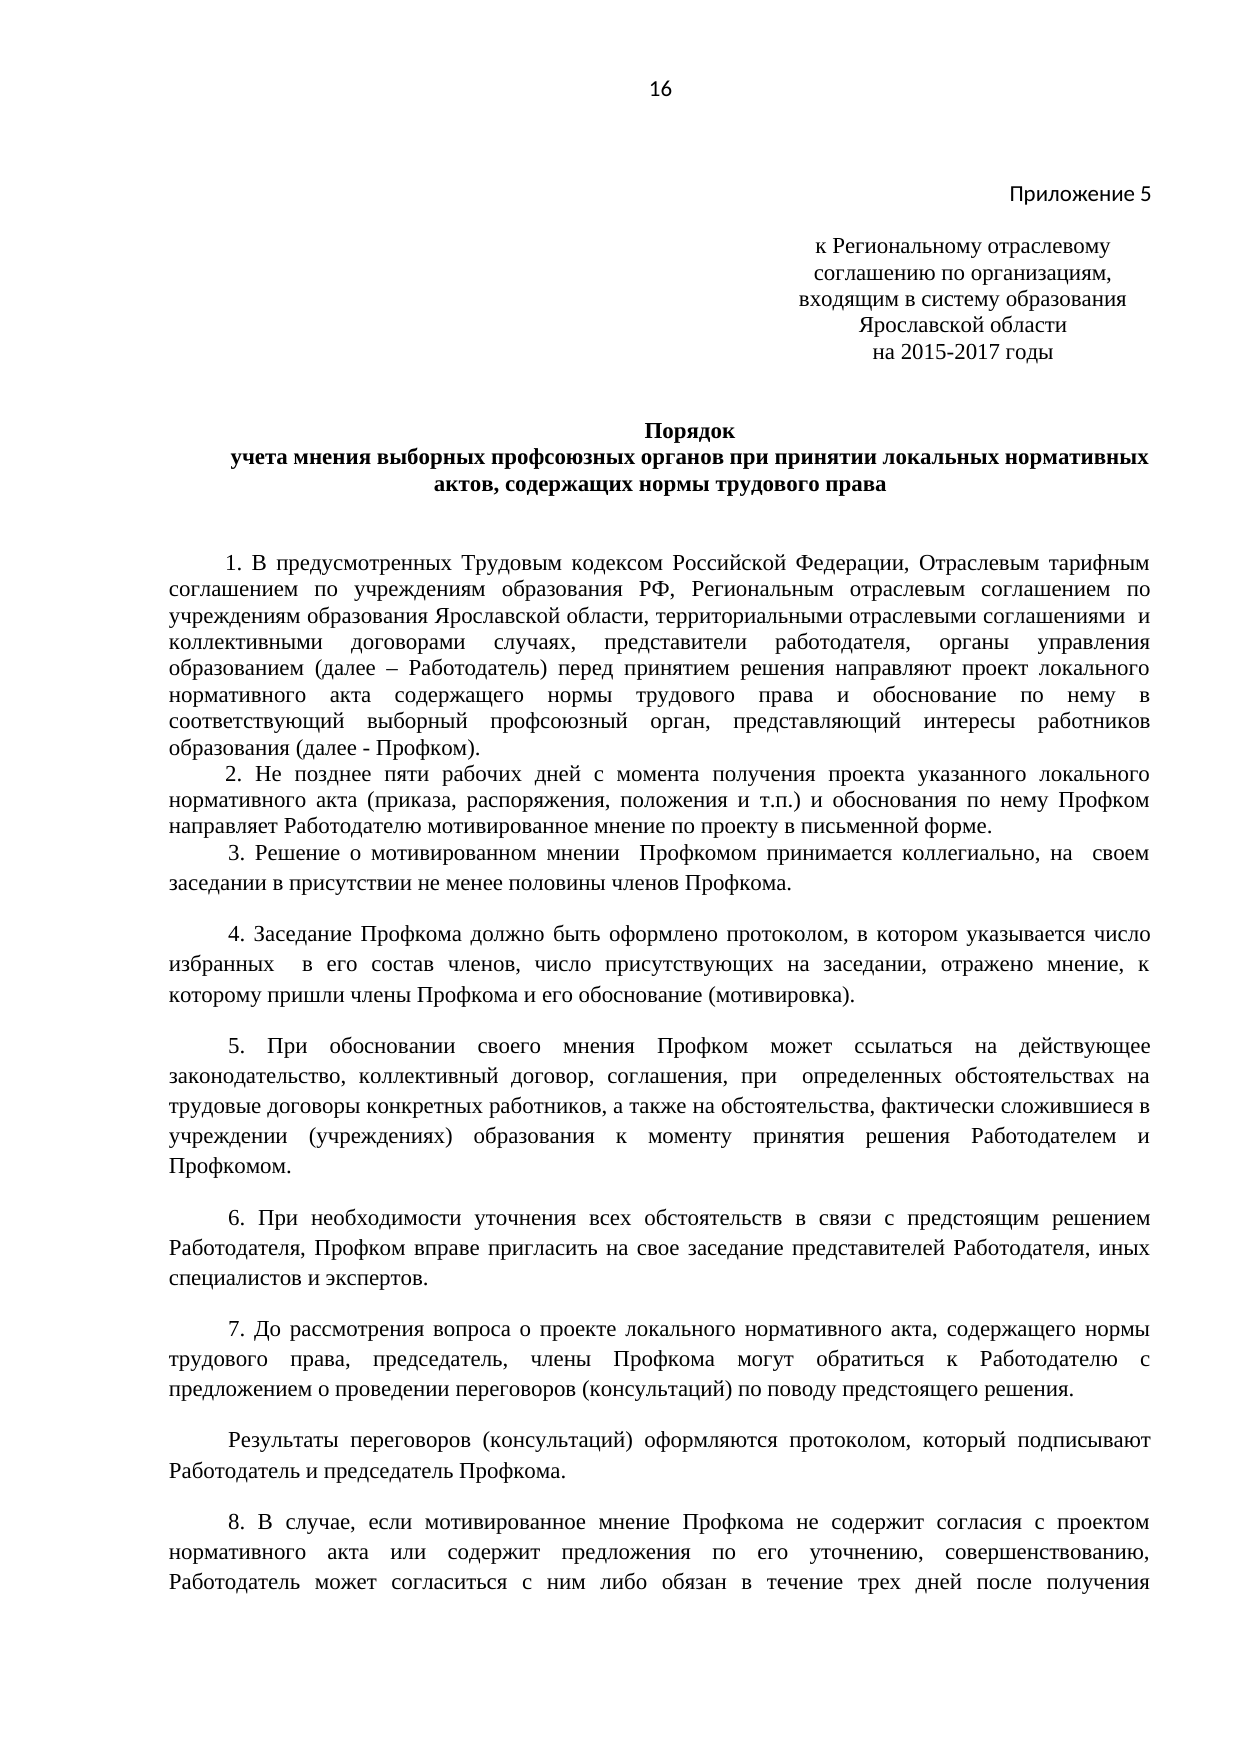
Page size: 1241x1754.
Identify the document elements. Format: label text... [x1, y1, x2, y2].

text Приложение 5 [169, 179, 1152, 207]
text 2. Не позднее пяти рабочих дней с момента получения проекта указанного локального нормативного акта (приказа, распоряжения, положения и т.п.) и обоснования по нему Профком направляет Работодателю мотивированное мнение по проекту в письменной форме. [169, 760, 1152, 839]
text 6. При необходимости уточнения всех обстоятельств в связи с предстоящим решением Работодателя, Профком вправе пригласить на свое заседание представителей Работодателя, иных специалистов и экспертов. [169, 1203, 1152, 1290]
text Результаты переговоров (консультаций) оформляются протоколом, который подписывают Работодатель и председатель Профкома. [169, 1426, 1152, 1483]
text 1. В предусмотренных Трудовым кодексом Российской Федерации, Отраслевым тарифным соглашением по учреждениям образования РФ, Региональным отраслевым соглашением по учреждениям образования Ярославской области, территориальными отраслевыми соглашениями и коллективными договорами случаях, представители работодателя, органы управления образованием (далее – Работодатель) перед принятием решения направляют проект локального нормативного акта содержащего нормы трудового права и обоснование по нему в соответствующий выборный профсоюзный орган, представляющий интересы работников образования (далее - Профком). [169, 549, 1152, 760]
text 7. До рассмотрения вопроса о проекте локального нормативного акта, содержащего нормы трудового права, председатель, члены Профкома могут обратиться к Работодателю с предложением о проведении переговоров (консультаций) по поводу предстоящего решения. [169, 1315, 1152, 1402]
subtitle к Региональному отраслевому соглашению по организациям, входящим в систему образования Ярославской области [774, 232, 1152, 338]
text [169, 1508, 1152, 1594]
text 4. Заседание Профкома должно быть оформлено протоколом, в котором указывается число избранных в его состав членов, число присутствующих на заседании, отражено мнение, к которому пришли члены Профкома и его обоснование (мотивировка). [169, 920, 1152, 1007]
title учета мнения выборных профсоюзных органов при принятии локальных нормативных актов, содержащих нормы трудового права [169, 443, 1152, 496]
subtitle на 2015-2017 годы [774, 338, 1152, 364]
text 5. При обосновании своего мнения Профком может ссылаться на действующее законодательство, коллективный договор, соглашения, при определенных обстоятельствах на трудовые договоры конкретных работников, а также на обстоятельства, фактически сложившиеся в учреждении (учреждениях) образования к моменту принятия решения Работодателем и Профкомом. [169, 1032, 1152, 1179]
title Порядок [169, 417, 1152, 443]
text 3. Решение о мотивированном мнении Профкомом принимается коллегиально, на своем заседании в присутствии не менее половины членов Профкома. [169, 839, 1152, 896]
